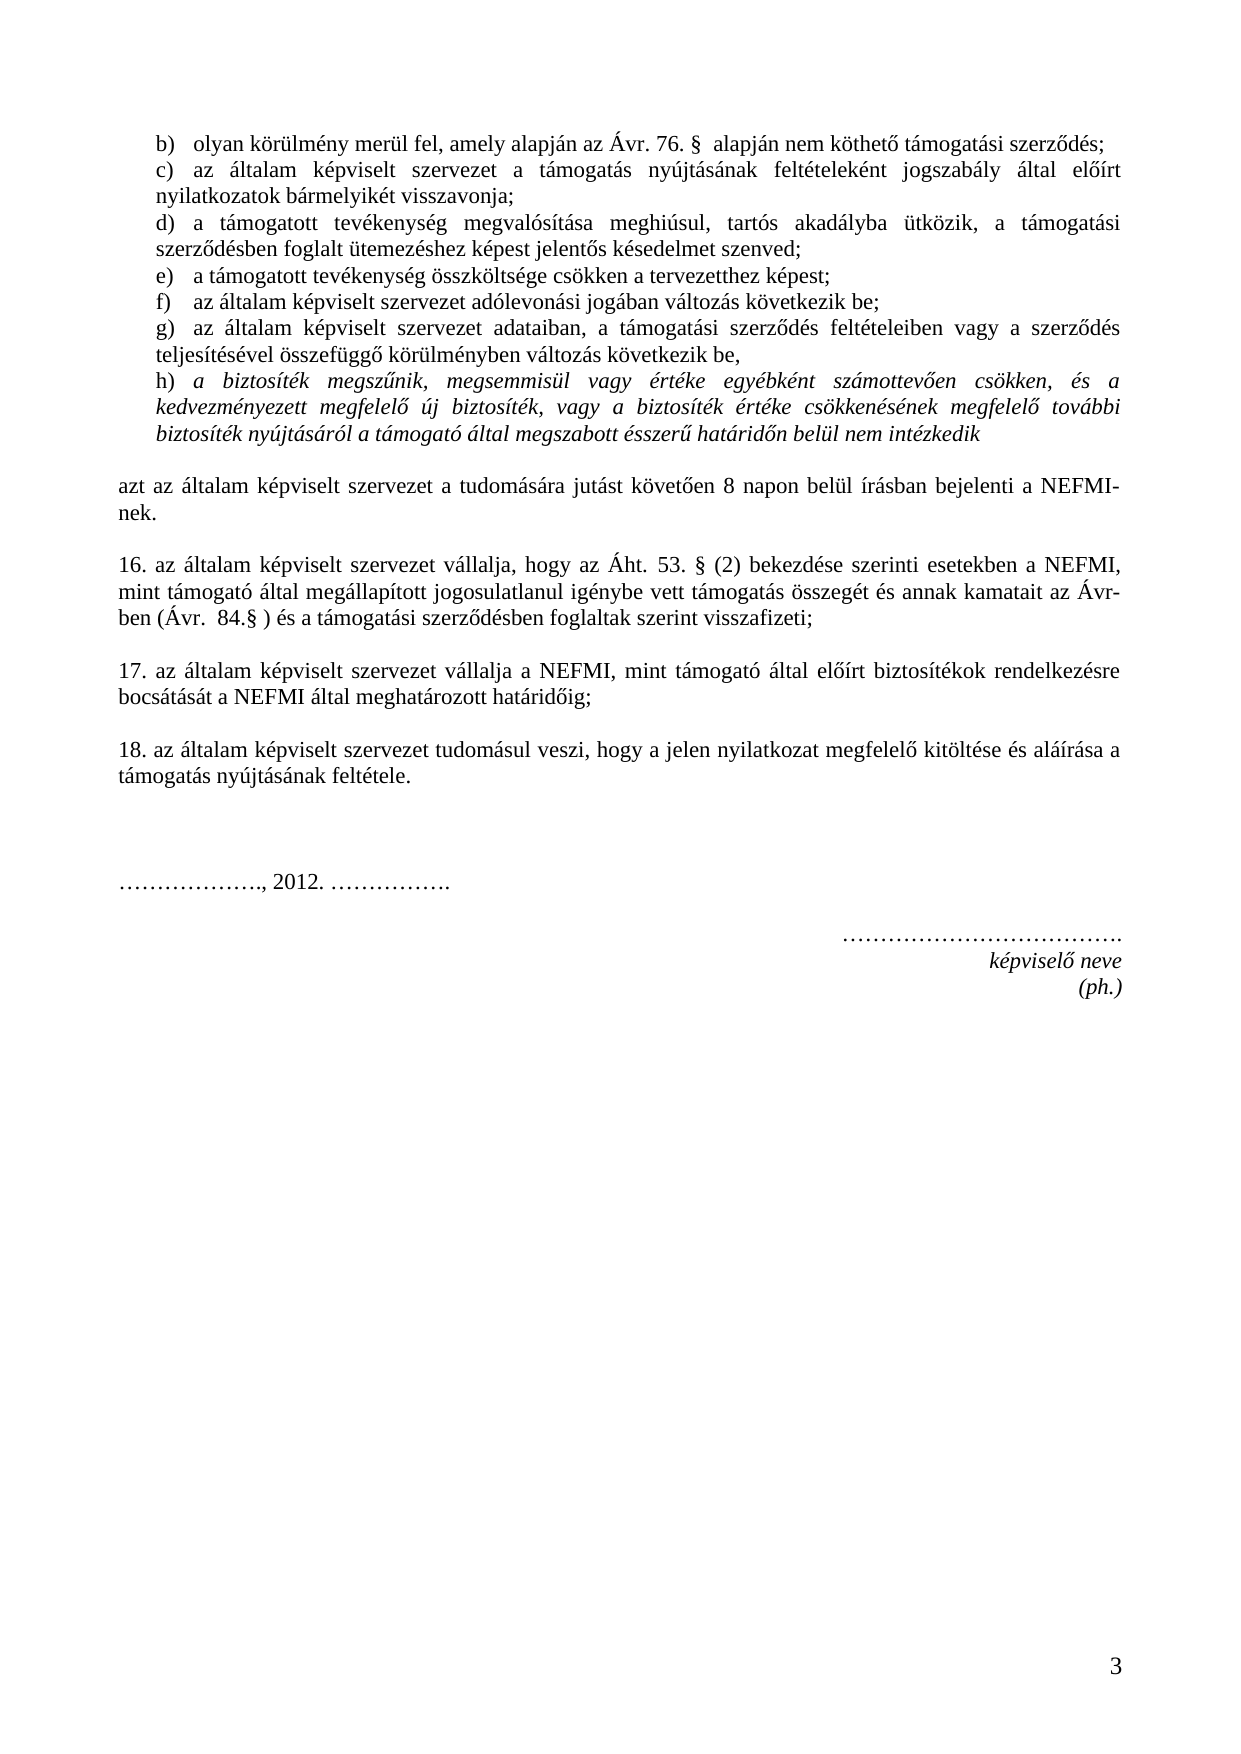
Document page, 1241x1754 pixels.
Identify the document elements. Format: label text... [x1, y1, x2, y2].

list a támogatott tevékenység megvalósítása meghiúsul, tartós akadályba ütközik, a támogatási szerződésben foglalt ütemezéshez képest jelentős késedelmet szenved; [156, 209, 1122, 262]
text azt az általam képviselt szervezet a tudomására jutást követően 8 napon belül írásban bejelenti a NEFMI-nek. [118, 472, 1122, 525]
list olyan körülmény merül fel, amely alapján az Ávr. 76. § alapján nem köthető támogatási szerződés; [156, 130, 1122, 156]
text ………………., 2012. ……………. [118, 868, 1122, 894]
list a támogatott tevékenység összköltsége csökken a tervezetthez képest; [156, 262, 1122, 288]
list az általam képviselt szervezet adólevonási jogában változás következik be; [156, 288, 1122, 314]
text 16. az általam képviselt szervezet vállalja, hogy az Áht. 53. § (2) bekezdése szerinti esetekben a NEFMI, mint támogató által megállapított jogosulatlanul igénybe vett támogatás összegét és annak kamatait az Ávr-ben (Ávr. 84.§ ) és a támogatási szerződésben foglaltak szerint visszafizeti; [118, 552, 1122, 631]
list az általam képviselt szervezet adataiban, a támogatási szerződés feltételeiben vagy a szerződés teljesítésével összefüggő körülményben változás következik be, [156, 314, 1122, 367]
text ………………………………. [118, 921, 1122, 947]
text 17. az általam képviselt szervezet vállalja a NEFMI, mint támogató által előírt biztosítékok rendelkezésre bocsátását a NEFMI által meghatározott határidőig; [118, 657, 1122, 710]
list az általam képviselt szervezet a támogatás nyújtásának feltételeként jogszabály által előírt nyilatkozatok bármelyikét visszavonja; [156, 156, 1122, 209]
text (ph.) [118, 973, 1122, 999]
text képviselő neve [118, 947, 1122, 973]
text h) a biztosíték megszűnik, megsemmisül vagy értéke egyébként számottevően csökken, és a kedvezményezett megfelelő új biztosíték, vagy a biztosíték értéke csökkenésének megfelelő további biztosíték nyújtásáról a támogató által megszabott ésszerű határidőn belül nem intézkedik [156, 367, 1122, 446]
text 18. az általam képviselt szervezet tudomásul veszi, hogy a jelen nyilatkozat megfelelő kitöltése és aláírása a támogatás nyújtásának feltétele. [118, 736, 1122, 789]
